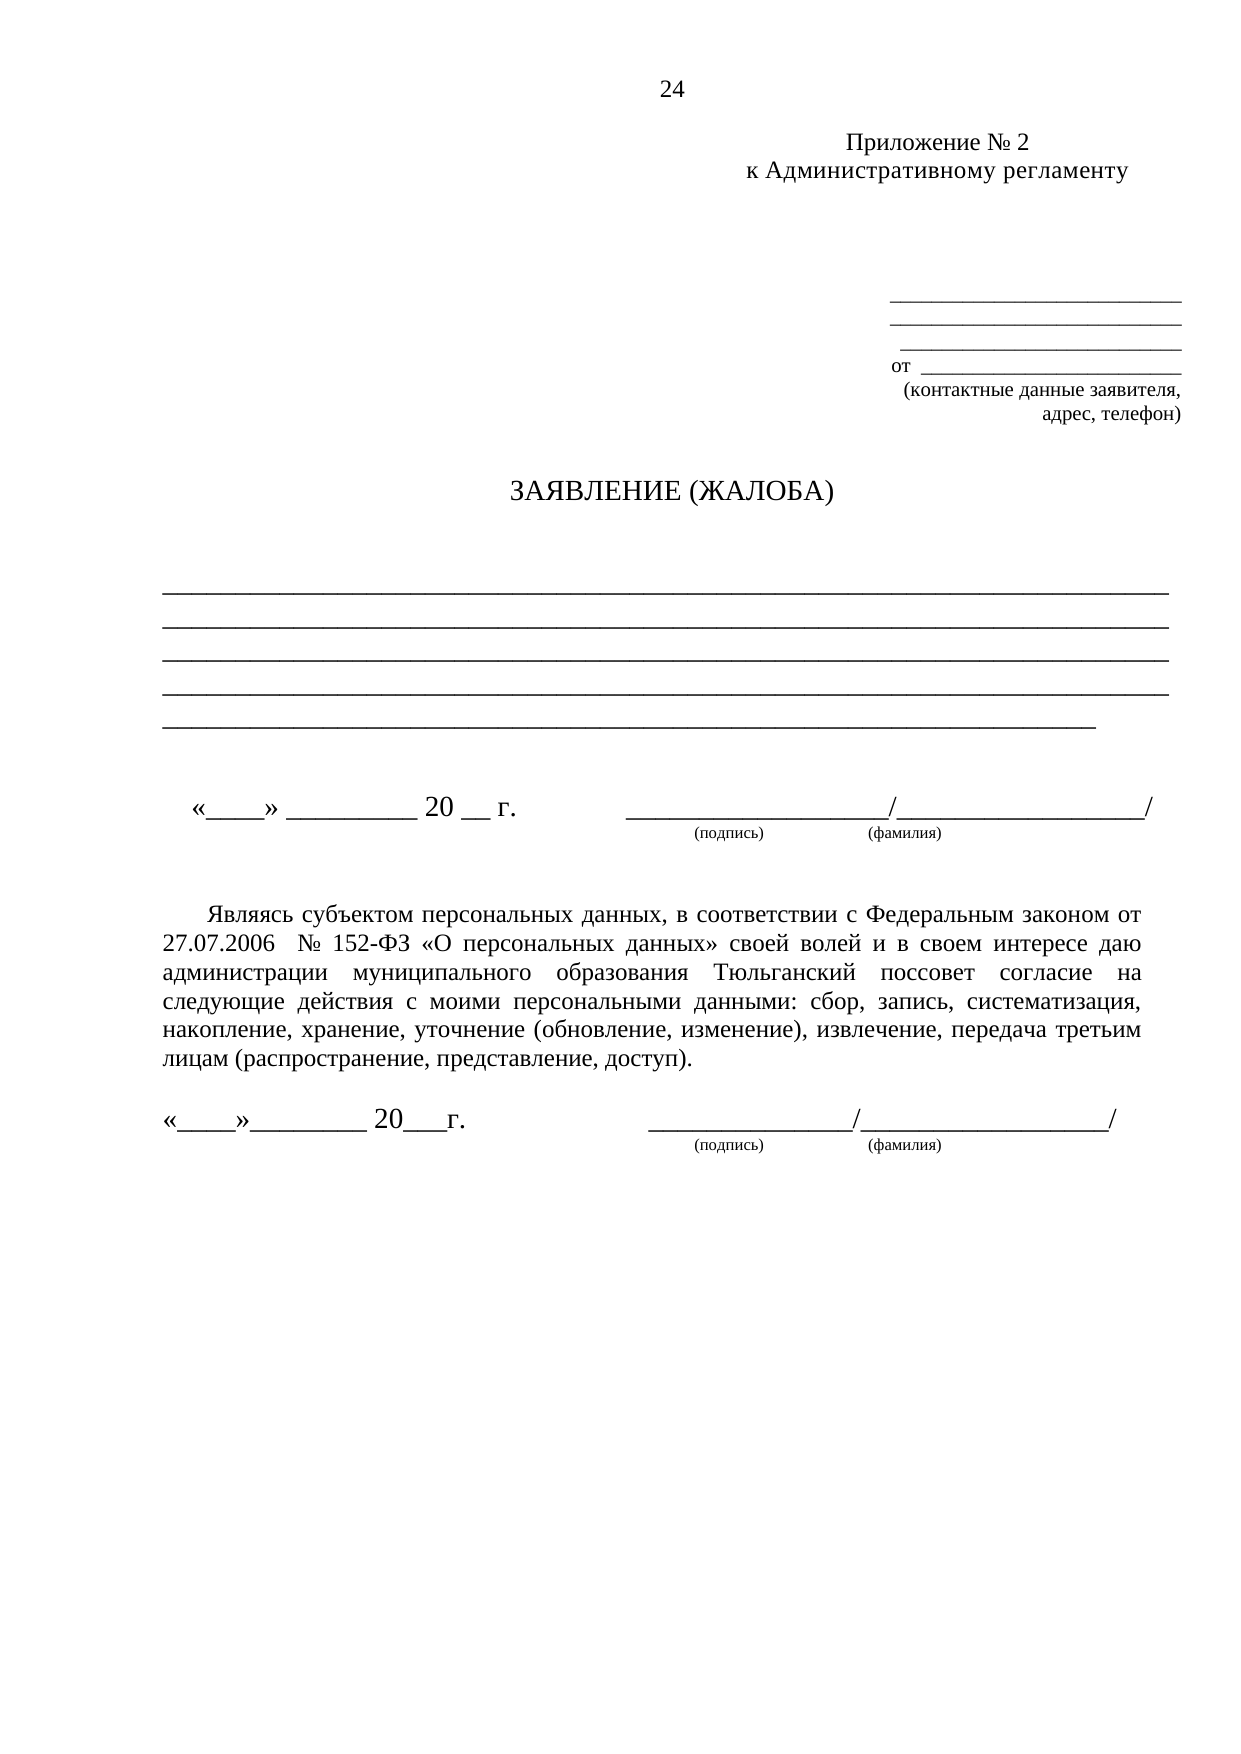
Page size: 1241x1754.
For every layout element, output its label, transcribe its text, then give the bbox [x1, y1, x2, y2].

text «____»________ 20___г. ______________/_________________/ [162, 1101, 1142, 1134]
text адрес, телефон) [162, 401, 1181, 425]
text ЗАЯВЛЕНИЕ (ЖАЛОБА) [162, 473, 1181, 506]
text ____________________________ [162, 304, 1181, 328]
text Приложение № 2 [162, 127, 1181, 155]
text Являясь субъектом персональных данных, в соответствии с Федеральным законом от 27.07.2006 № 152-ФЗ «О персональных данных» своей волей и в своем интересе даю администрации муниципального образования Тюльганский поссовет согласие на следующие действия с моими персональными данными: сбор, запись, систематизация, накопление, хранение, уточнение (обновление, изменение), извлечение, передача третьим лицам (распространение, представление, доступ). [162, 899, 1142, 1072]
text (подпись) (фамилия) [458, 1134, 1181, 1153]
text (подпись) (фамилия) [458, 823, 1181, 842]
text ___________________________ [162, 328, 1181, 353]
text (контактные данные заявителя, [162, 377, 1181, 401]
text от _________________________ [162, 353, 1181, 377]
text ____________________________________________________________________________________________________________________________________________________________________________________________________________________________________________________________________________________________________________________________________________________ [162, 564, 1181, 732]
text ____________________________ [162, 280, 1181, 304]
text «____» _________ 20 __ г. __________________/_________________/ [162, 789, 1181, 823]
text к Административному регламенту [162, 155, 1181, 184]
